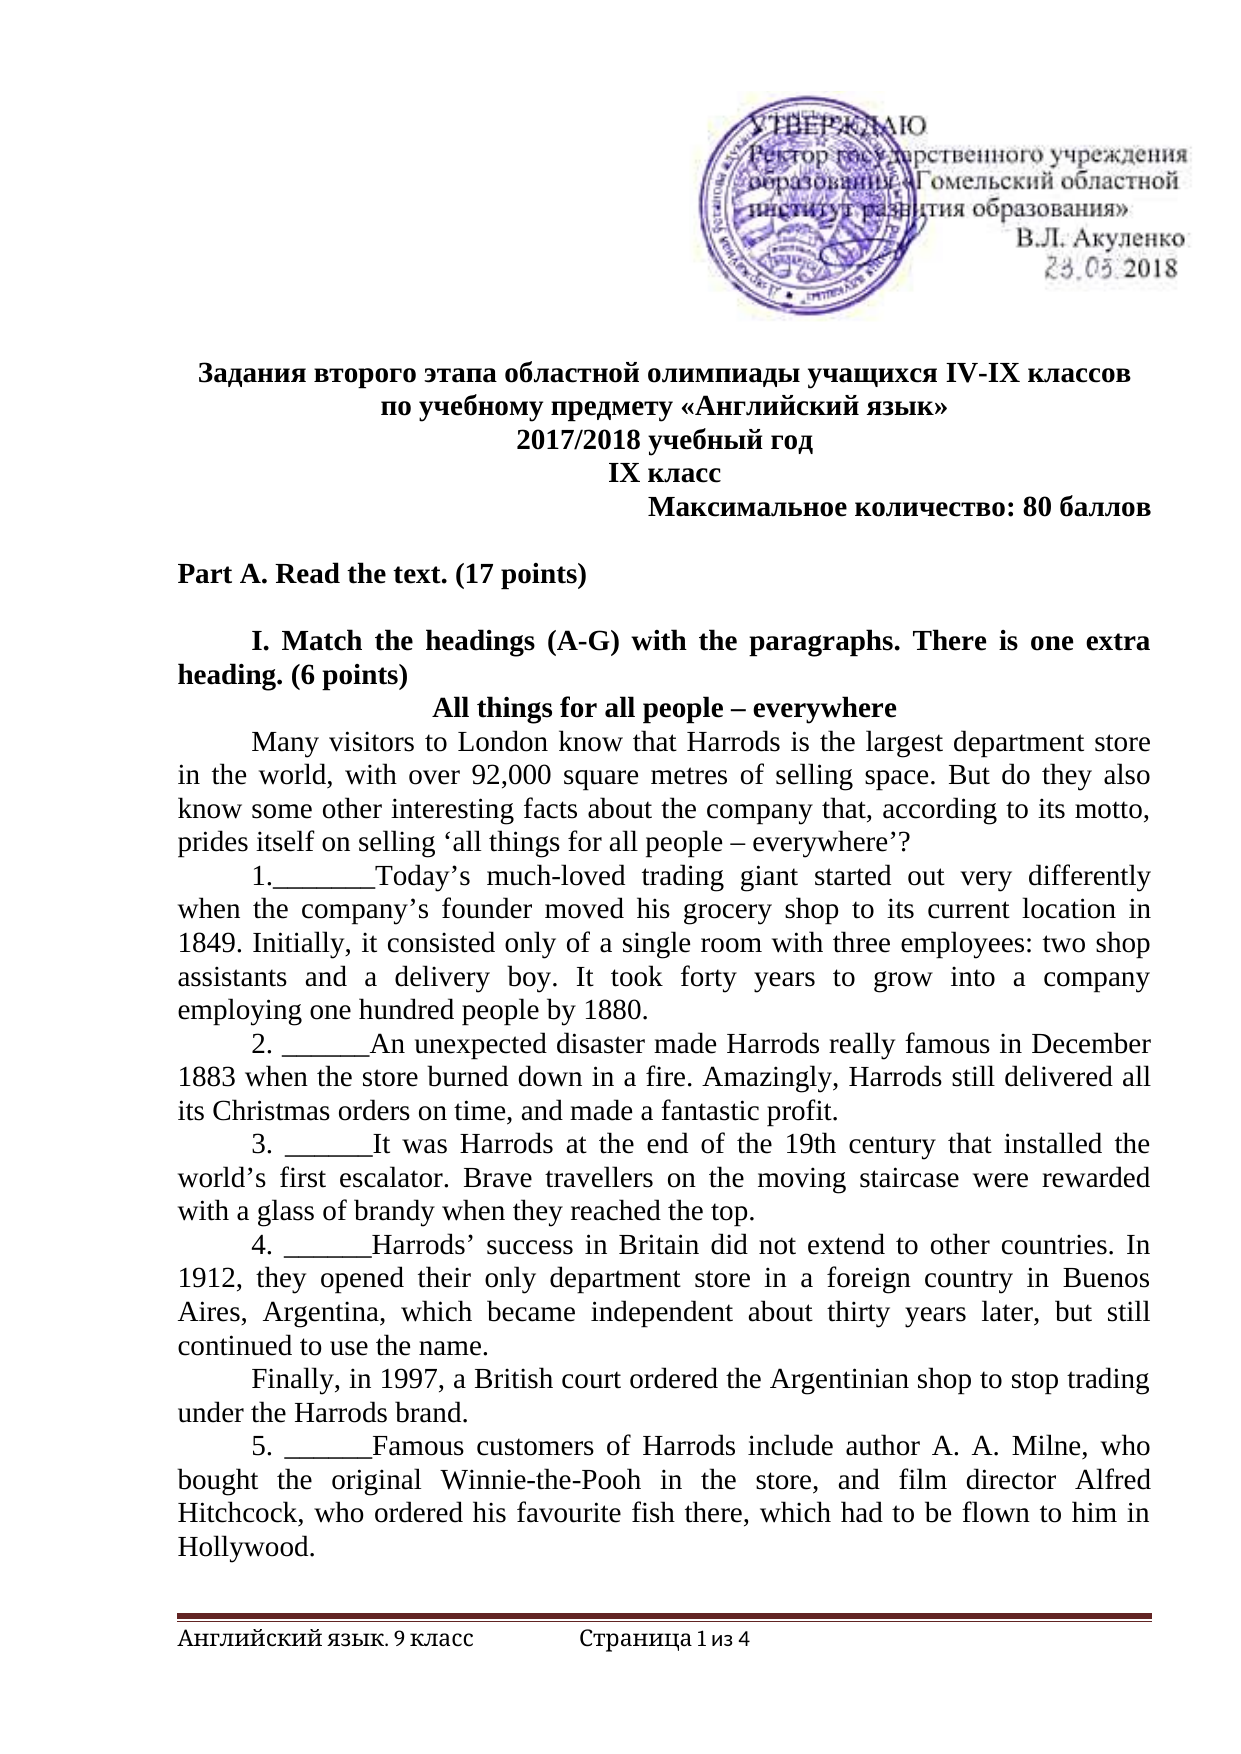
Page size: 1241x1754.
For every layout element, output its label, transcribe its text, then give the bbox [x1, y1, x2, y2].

text Part А. Read the text. (17 points) [177, 556, 1152, 590]
text Задания второго этапа областной олимпиады учащихся IV-IX классов [177, 355, 1152, 388]
text Finally, in 1997, a British court ordered the Argentinian shop to stop trading under the Harrods brand. [177, 1361, 1152, 1428]
text Many visitors to London know that Harrods is the largest department store in the world, with over 92,000 square metres of selling space. But do they also know some other interesting facts about the company that, according to its motto, prides itself on selling ‘all things for all people – everywhere’? [177, 724, 1152, 858]
text 5. ______Famous customers of Harrods include author A. A. Milne, who bought the original Winnie-the-Pooh in the store, and film director Alfred Hitchcock, who ordered his favourite fish there, which had to be flown to him in Hollywood. [177, 1428, 1152, 1562]
text 1._______Today’s much-loved trading giant started out very differently when the company’s founder moved his grocery shop to its current location in 1849. Initially, it consisted only of a single room with three employees: two shop assistants and a delivery boy. It took forty years to grow into a company employing one hundred people by 1880. [177, 858, 1152, 1026]
text 4. ______Harrods’ success in Britain did not extend to other countries. In 1912, they opened their only department store in a foreign country in Buenos Aires, Argentina, which became independent about thirty years later, but still continued to use the name. [177, 1227, 1152, 1361]
text по учебному предмету «Английский язык» [177, 388, 1152, 422]
picture [689, 91, 1195, 322]
text 3. ______It was Harrods at the end of the 19th century that installed the world’s first escalator. Brave travellers on the moving staircase were rewarded with a glass of brandy when they reached the top. [177, 1126, 1152, 1227]
text All things for all people – everywhere [177, 690, 1152, 724]
text 2. ______An unexpected disaster made Harrods really famous in December 1883 when the store burned down in a fire. Amazingly, Harrods still delivered all its Christmas orders on time, and made a fantastic profit. [177, 1026, 1152, 1126]
text I. Match the headings (A-G) with the paragraphs. There is one extra heading. (6 points) [177, 623, 1152, 690]
text 2017/2018 учебный год [177, 422, 1152, 456]
text IX класс [177, 456, 1152, 489]
text Максимальное количество: 80 баллов [177, 489, 1152, 523]
